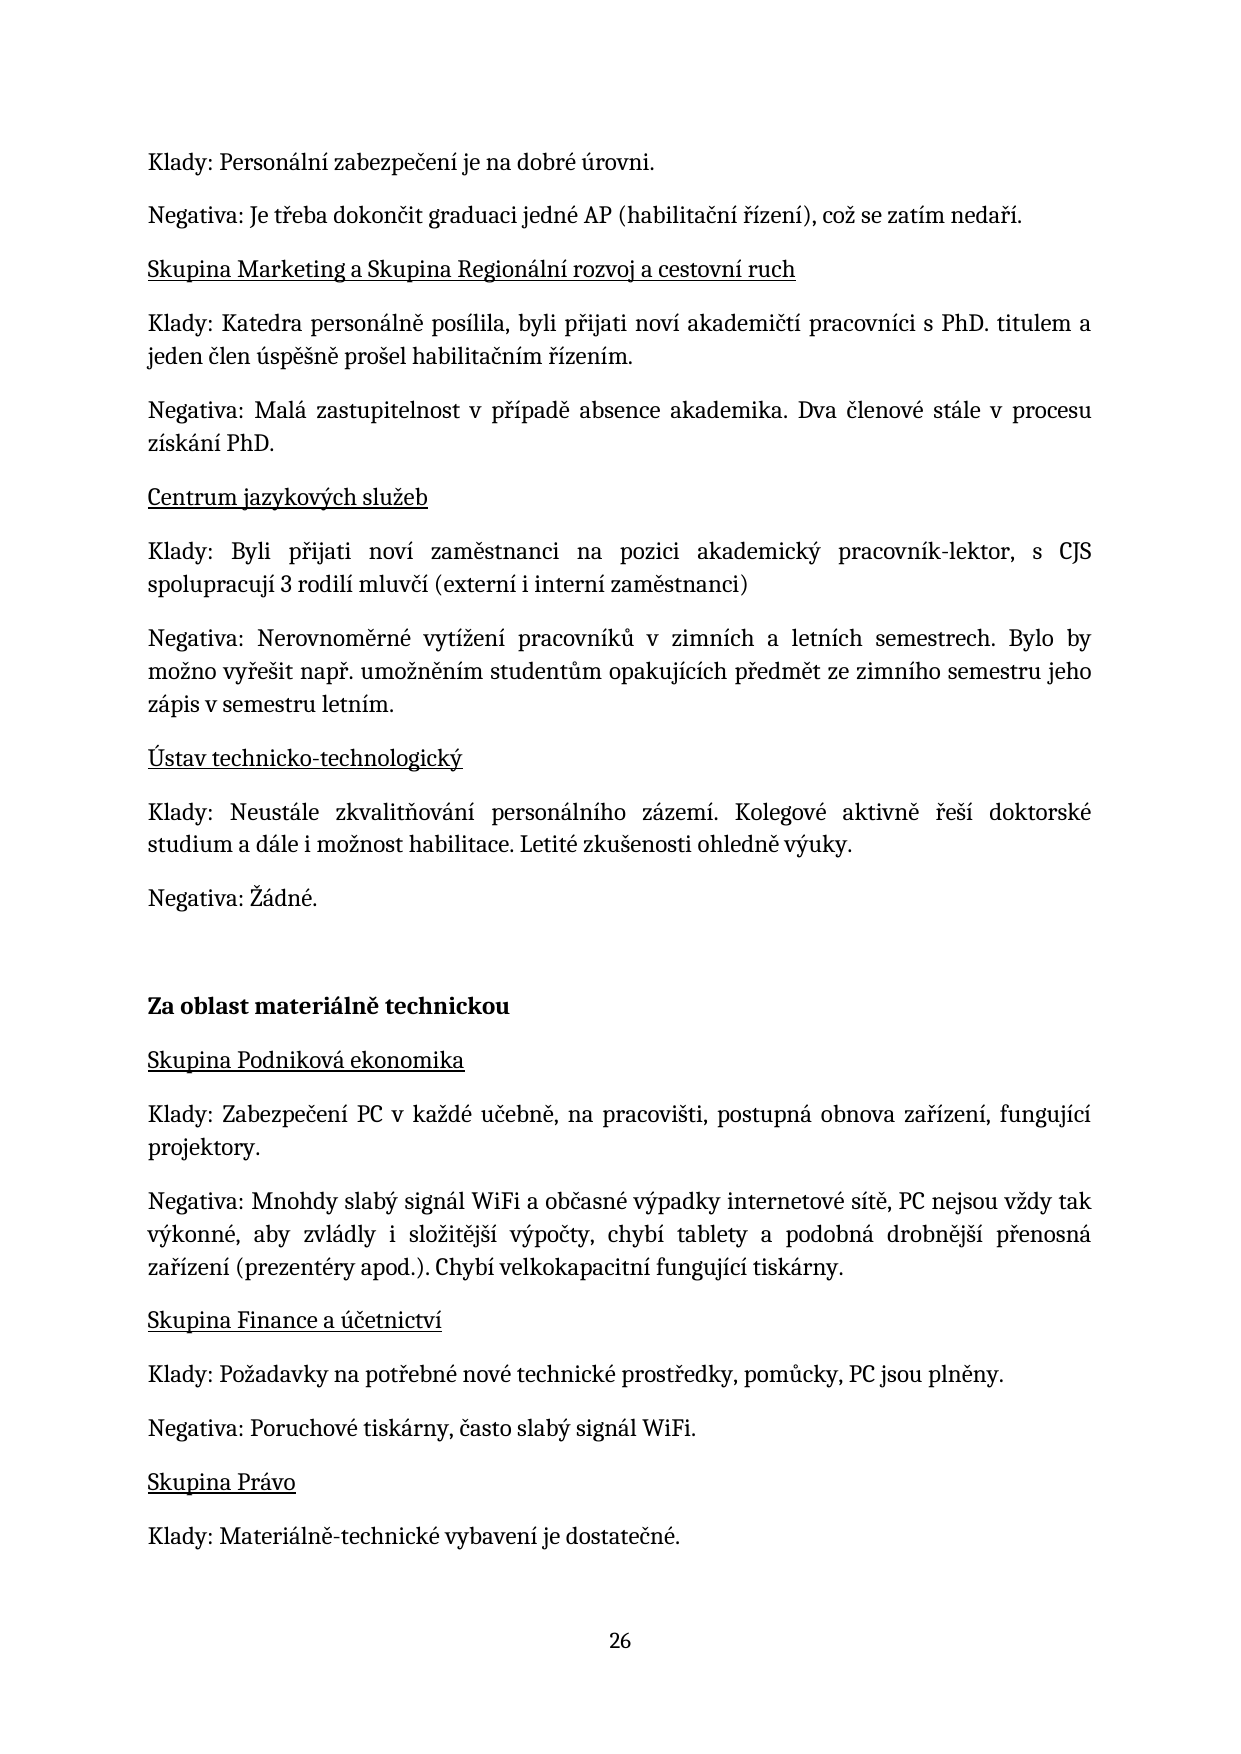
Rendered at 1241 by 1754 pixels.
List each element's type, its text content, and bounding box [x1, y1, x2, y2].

text Negativa: Žádné. [148, 884, 1093, 913]
text Klady: Byli přijati noví zaměstnanci na pozici akademický pracovník-lektor, s CJS spolupracují 3 rodilí mluvčí (externí i interní zaměstnanci) [148, 537, 1093, 598]
text Klady: Neustále zkvalitňování personálního zázemí. Kolegové aktivně řeší doktorské studium a dále i možnost habilitace. Letité zkušenosti ohledně výuky. [148, 797, 1093, 859]
text Negativa: Malá zastupitelnost v případě absence akademika. Dva členové stále v procesu získání PhD. [148, 396, 1093, 458]
text Negativa: Mnohdy slabý signál WiFi a občasné výpadky internetové sítě, PC nejsou vždy tak výkonné, aby zvládly i složitější výpočty, chybí tablety a podobná drobnější přenosná zařízení (prezentéry apod.). Chybí velkokapacitní fungující tiskárny. [148, 1187, 1093, 1281]
text Za oblast materiálně technickou [148, 992, 1093, 1021]
text Klady: Materiálně-technické vybavení je dostatečné. [148, 1522, 1093, 1551]
text Skupina Finance a účetnictví [148, 1306, 1093, 1335]
text Skupina Podniková ekonomika [148, 1046, 1093, 1074]
text Negativa: Je třeba dokončit graduaci jedné AP (habilitační řízení), což se zatím nedaří. [148, 201, 1093, 230]
text Ústav technicko-technologický [148, 743, 1093, 772]
text Skupina Právo [148, 1468, 1093, 1497]
text Klady: Zabezpečení PC v každé učebně, na pracovišti, postupná obnova zařízení, fungující projektory. [148, 1100, 1093, 1161]
text Negativa: Nerovnoměrné vytížení pracovníků v zimních a letních semestrech. Bylo by možno vyřešit např. umožněním studentům opakujících předmět ze zimního semestru jeho zápis v semestru letním. [148, 624, 1093, 718]
text Klady: Personální zabezpečení je na dobré úrovni. [148, 148, 1093, 176]
text Klady: Katedra personálně posílila, byli přijati noví akademičtí pracovníci s PhD. titulem a jeden člen úspěšně prošel habilitačním řízením. [148, 309, 1093, 371]
text Negativa: Poruchové tiskárny, často slabý signál WiFi. [148, 1414, 1093, 1443]
text Centrum jazykových služeb [148, 483, 1093, 512]
text Skupina Marketing a Skupina Regionální rozvoj a cestovní ruch [148, 255, 1093, 284]
text Klady: Požadavky na potřebné nové technické prostředky, pomůcky, PC jsou plněny. [148, 1360, 1093, 1389]
